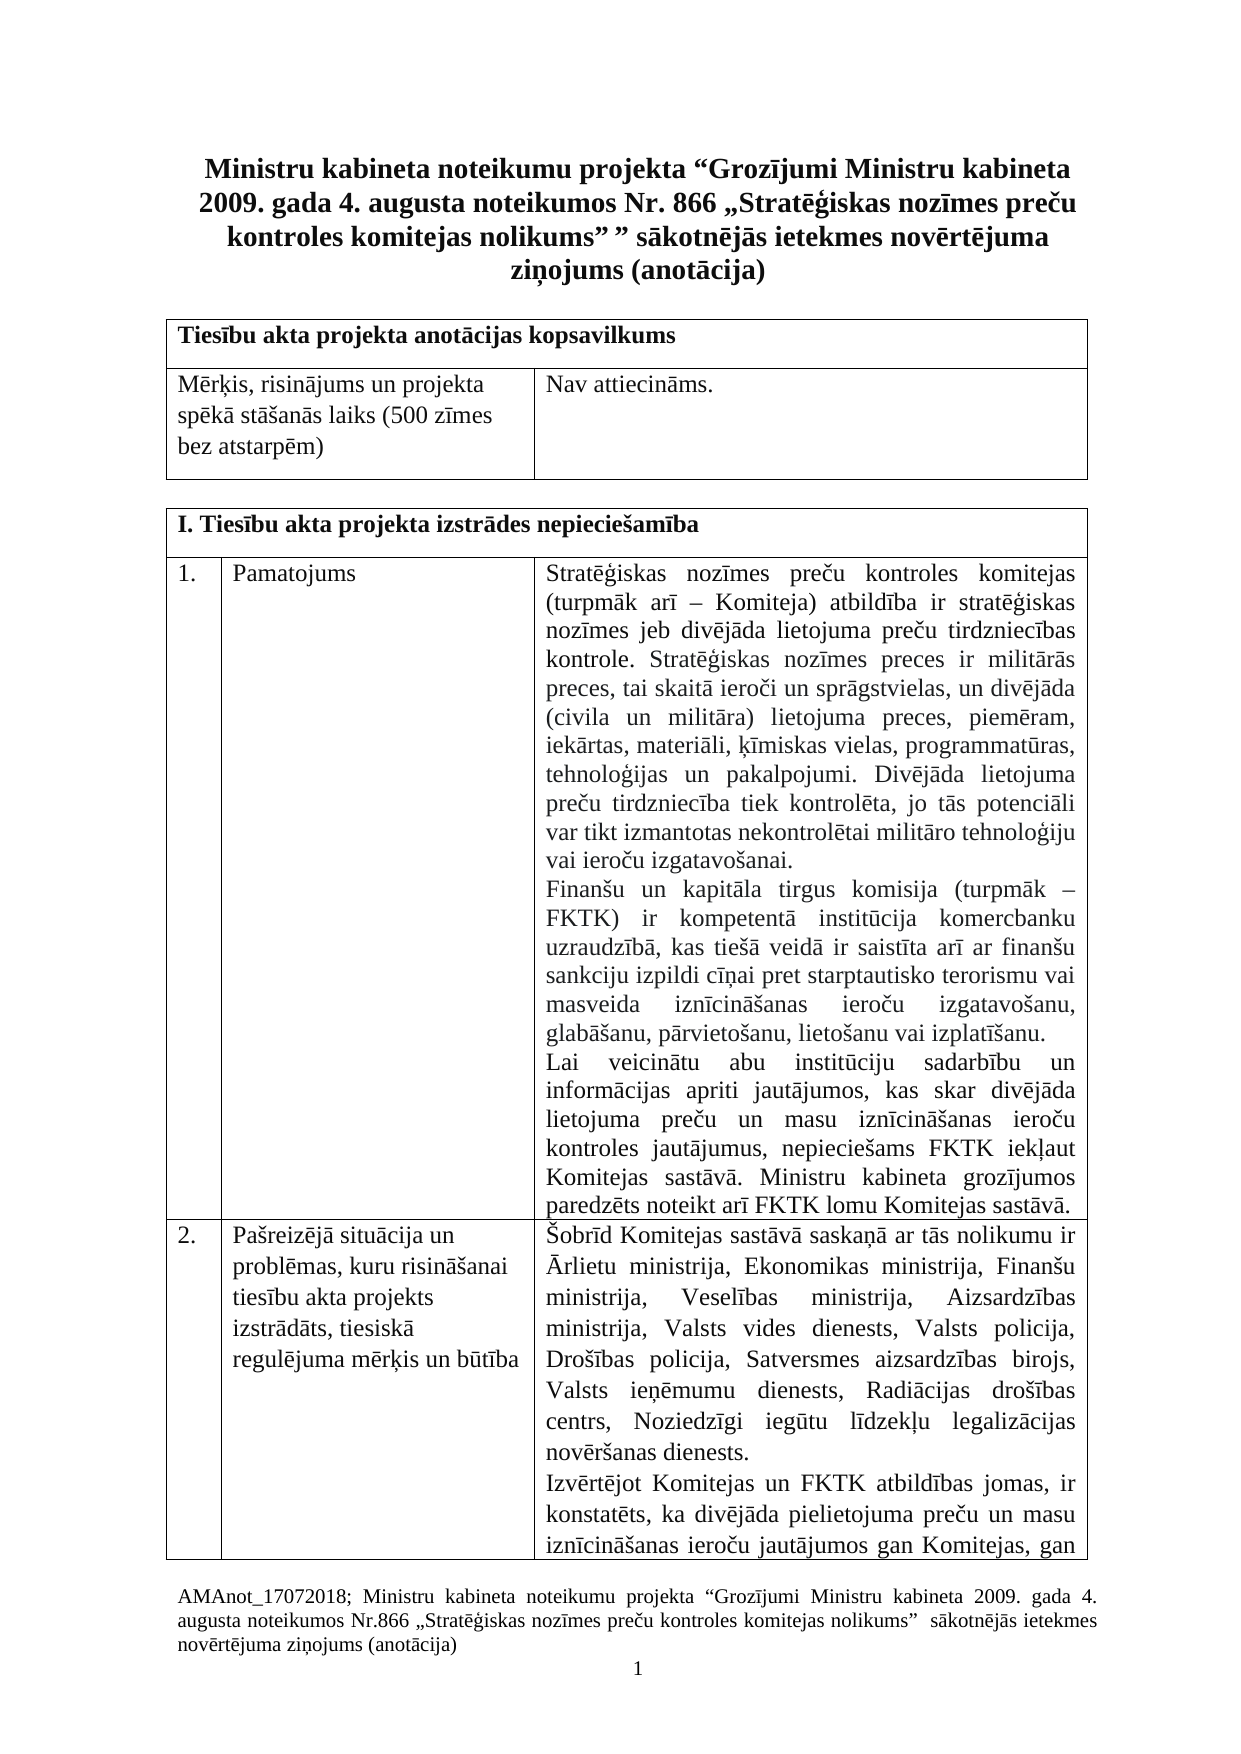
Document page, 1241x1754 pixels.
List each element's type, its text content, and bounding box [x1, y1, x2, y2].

table_cell Nav attiecināms. [535, 369, 1087, 478]
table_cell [535, 1220, 1087, 1559]
table_cell Pamatojums [222, 558, 534, 1219]
table_cell 1. [167, 558, 221, 1219]
table_cell Mērķis, risinājums un projekta spēkā stāšanās laiks (500 zīmes bez atstarpēm) [167, 369, 534, 478]
text Ministru kabineta noteikumu projekta “Grozījumi Ministru kabineta 2009. gada 4. augusta noteikumos Nr. 866 „Stratēģiskas nozīmes preču kontroles komitejas nolikums” ” sākotnējās ietekmes novērtējuma ziņojums (anotācija) [177, 152, 1098, 286]
table_cell 2. [167, 1220, 221, 1559]
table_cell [222, 1220, 534, 1559]
table_header Tiesību akta projekta anotācijas kopsavilkums [167, 320, 1087, 368]
table_header I. Tiesību akta projekta izstrādes nepieciešamība [167, 509, 1087, 557]
table_cell Stratēģiskas nozīmes preču kontroles komitejas (turpmāk arī – Komiteja) atbildība ir stratēģiskas nozīmes jeb divējāda lietojuma preču tirdzniecības kontrole. Stratēģiskas nozīmes preces ir militārās preces, tai skaitā ieroči un sprāgstvielas, un divējāda (civila un militāra) lietojuma preces, piemēram, iekārtas, materiāli, ķīmiskas vielas, programmatūras, tehnoloģijas un pakalpojumi. Divējāda lietojuma preču tirdzniecība tiek kontrolēta, jo tās potenciāli var tikt izmantotas nekontrolētai militāro tehnoloģiju vai ieroču izgatavošanai. Finanšu un kapitāla tirgus komisija (turpmāk – FKTK) ir kompetentā institūcija komercbanku uzraudzībā, kas tiešā veidā ir saistīta arī ar finanšu sankciju izpildi cīņai pret starptautisko terorismu vai masveida iznīcināšanas ieroču izgatavošanu, glabāšanu, pārvietošanu, lietošanu vai izplatīšanu. Lai veicinātu abu institūciju sadarbību un informācijas apriti jautājumos, kas skar divējāda lietojuma preču un masu iznīcināšanas ieroču kontroles jautājumus, nepieciešams FKTK iekļaut Komitejas sastāvā. Ministru kabineta grozījumos paredzēts noteikt arī FKTK lomu Komitejas sastāvā. [535, 558, 1087, 1219]
